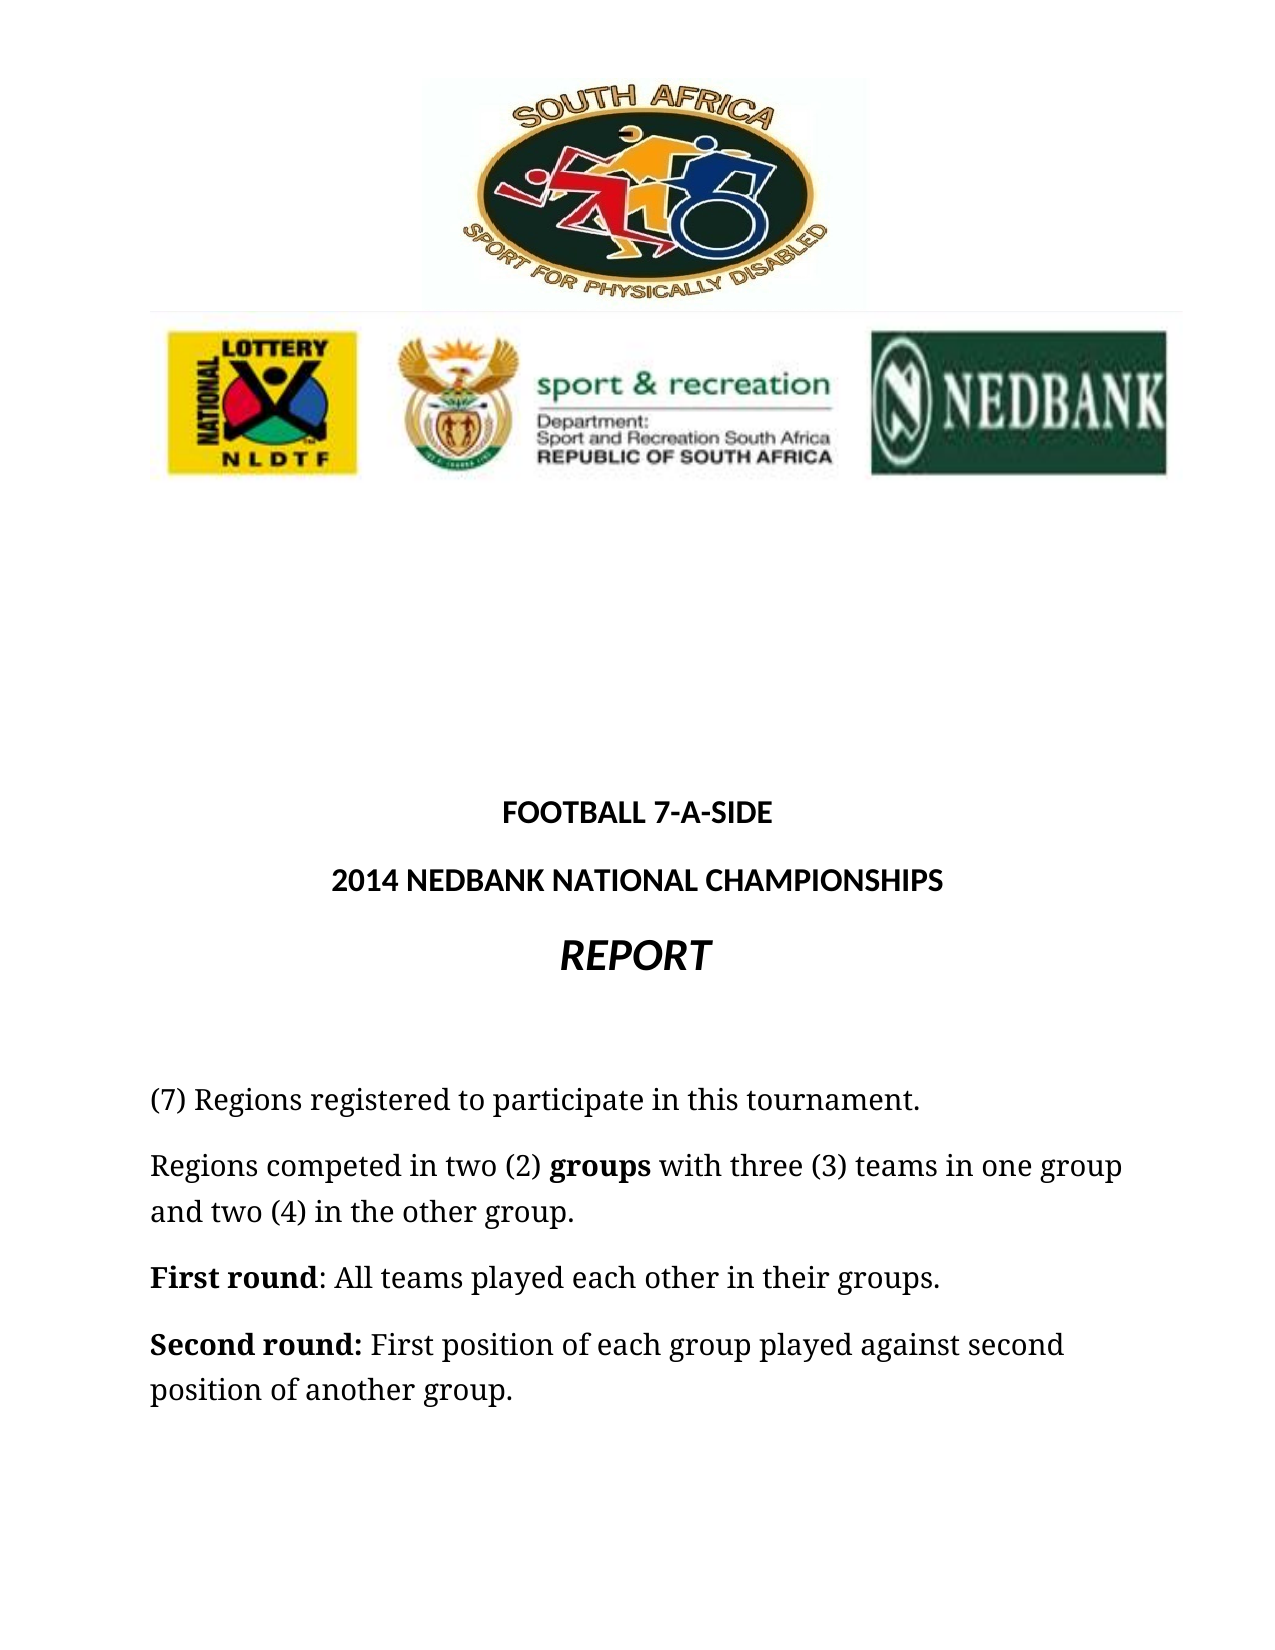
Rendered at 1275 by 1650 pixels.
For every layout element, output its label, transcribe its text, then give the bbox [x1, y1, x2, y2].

text First round: All teams played each other in their groups. [150, 1258, 1125, 1297]
text REPORT [150, 926, 1125, 982]
text Second round: First position of each group played against second position of another group. [150, 1324, 1125, 1409]
picture [150, 78, 1183, 497]
text 2014 NEDBANK NATIONAL CHAMPIONSHIPS [150, 859, 1125, 899]
text (7) Regions registered to participate in this tournament. [150, 1079, 1125, 1119]
text Regions competed in two (2) groups with three (3) teams in one group and two (4) in the other group. [150, 1146, 1125, 1231]
text FOOTBALL 7-A-SIDE [150, 791, 1125, 832]
